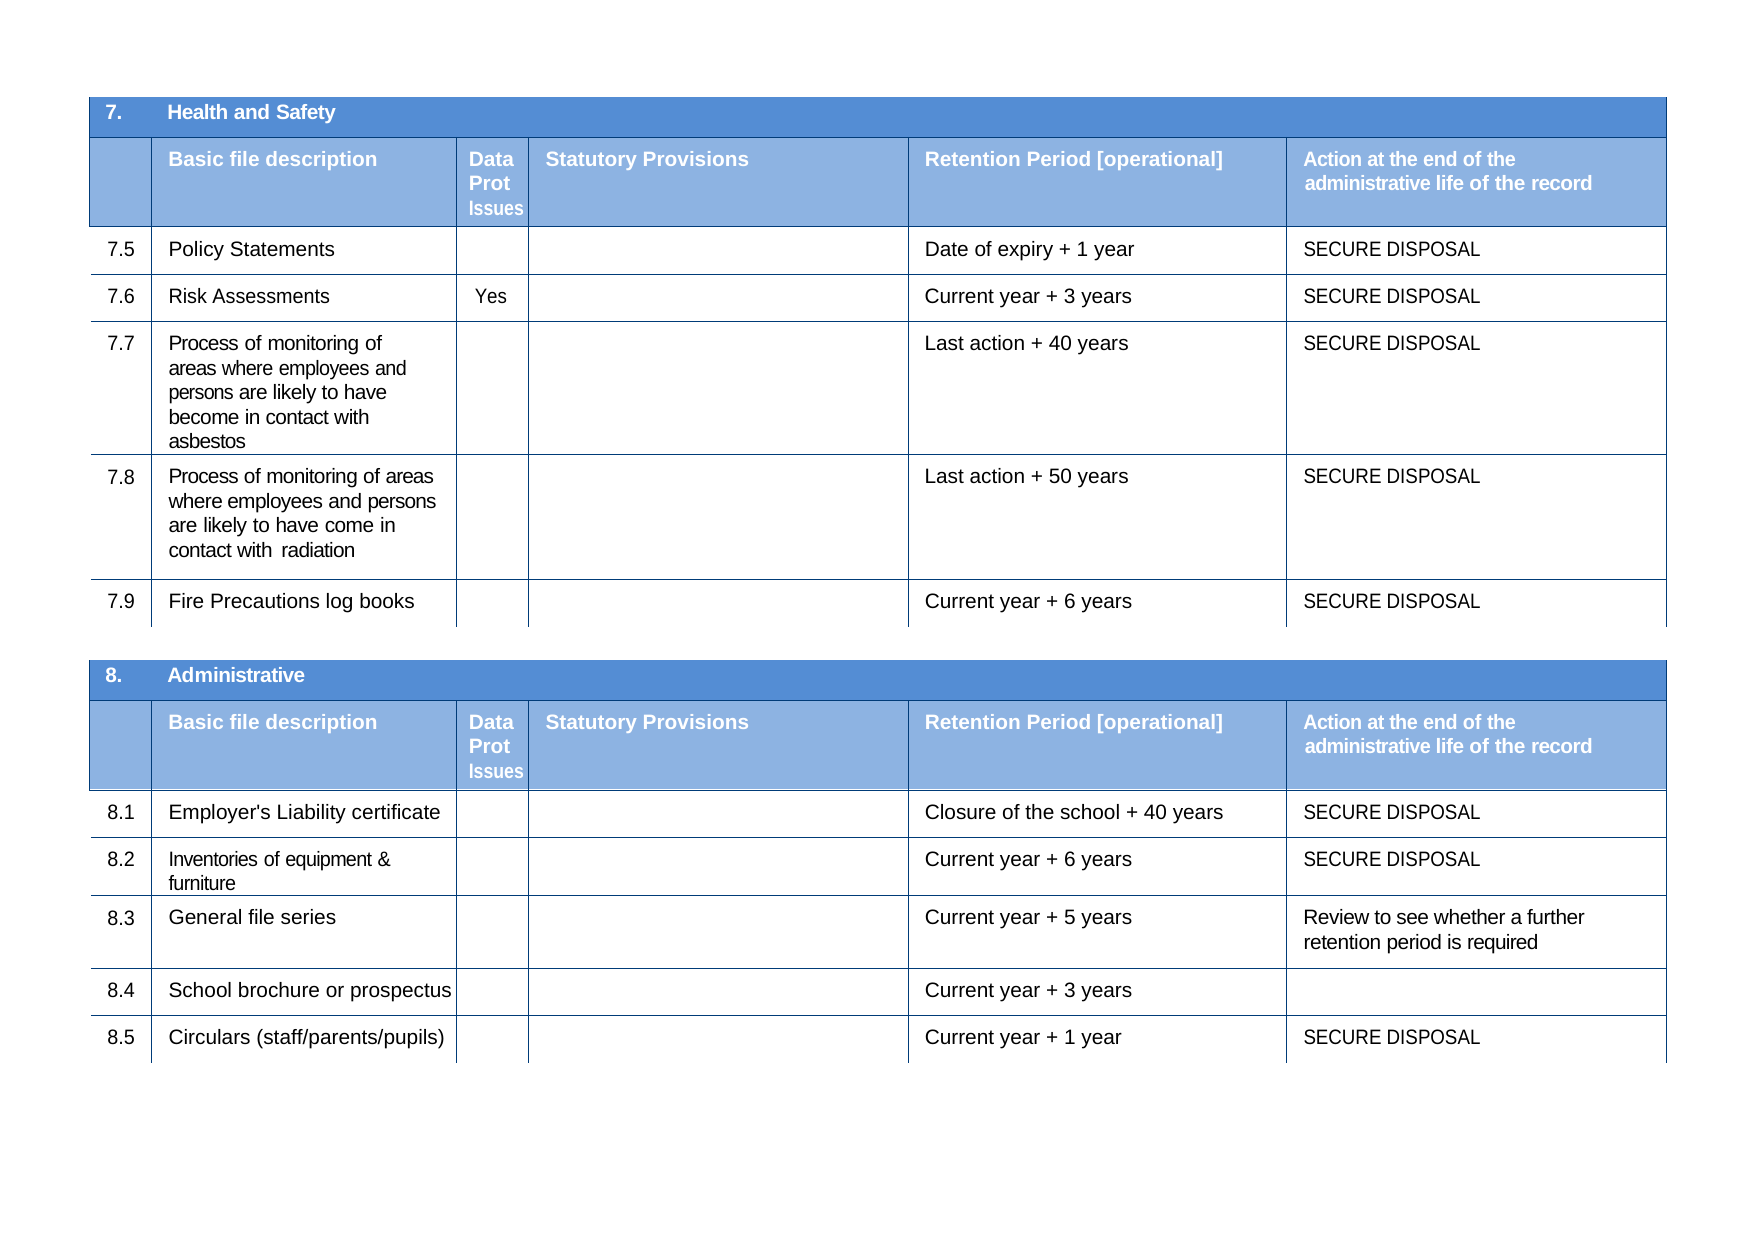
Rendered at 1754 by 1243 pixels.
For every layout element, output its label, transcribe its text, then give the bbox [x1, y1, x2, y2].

table_cell Basic file description [152, 701, 456, 789]
table_cell Current year + 1 year [909, 1016, 1286, 1063]
table_cell Date of expiry + 1 year [909, 227, 1286, 273]
table_cell 8.4 [89, 968, 151, 1015]
table_cell Current year + 3 years [909, 969, 1286, 1015]
table_cell Last action + 40 years [909, 322, 1286, 454]
table_cell [529, 969, 908, 1015]
table_header 8. Administrative [90, 660, 1666, 700]
table_cell 8.3 [89, 895, 151, 968]
table_cell Action at the end of the administrative life of the record [1287, 701, 1666, 789]
table_cell Statutory Provisions [529, 701, 908, 789]
table_cell Current year + 6 years [909, 580, 1286, 627]
table_cell 7.6 [89, 274, 151, 321]
table_cell Current year + 5 years [909, 896, 1286, 968]
table_cell [457, 838, 528, 895]
table_cell Last action + 50 years [909, 455, 1286, 579]
table_cell [457, 896, 528, 968]
table_cell Policy Statements [152, 227, 456, 273]
table_cell SECURE DISPOSAL [1287, 791, 1666, 837]
table_cell Risk Assessments [152, 275, 456, 321]
table_cell SECURE DISPOSAL [1287, 227, 1666, 273]
table_cell Retention Period [operational] [909, 701, 1286, 789]
table_cell SECURE DISPOSAL [1287, 580, 1666, 627]
table_cell Current year + 3 years [909, 275, 1286, 321]
table_cell 8.1 [89, 791, 151, 837]
table_cell 7.9 [89, 579, 151, 627]
table_cell [529, 838, 908, 895]
table_header 7. Health and Safety [90, 97, 1666, 137]
table_cell [457, 791, 528, 837]
table_cell [90, 701, 151, 789]
table_cell Statutory Provisions [529, 138, 908, 226]
table_cell 8.5 [89, 1015, 151, 1063]
table_cell [529, 227, 908, 273]
table_cell Yes [457, 275, 528, 321]
table_cell SECURE DISPOSAL [1287, 322, 1666, 454]
table_cell SECURE DISPOSAL [1287, 838, 1666, 895]
table_cell [529, 896, 908, 968]
table_cell Process of monitoring of areas where employees and persons are likely to have become in contact with asbestos [152, 322, 456, 454]
table_cell Data Prot Issues [457, 138, 528, 226]
table_cell SECURE DISPOSAL [1287, 455, 1666, 579]
table_cell 7.7 [89, 321, 151, 454]
table_cell [457, 969, 528, 1015]
table_cell 8.2 [89, 837, 151, 895]
table_cell [529, 275, 908, 321]
table_cell Current year + 6 years [909, 838, 1286, 895]
table_cell Retention Period [operational] [909, 138, 1286, 226]
table_cell Process of monitoring of areas where employees and persons are likely to have come in contact with radiation [152, 455, 456, 579]
table_cell [529, 791, 908, 837]
table_cell Inventories of equipment & furniture [152, 838, 456, 895]
table_cell Review to see whether a further retention period is required [1287, 896, 1666, 968]
table_cell Fire Precautions log books [152, 580, 456, 627]
table_cell Data Prot Issues [457, 701, 528, 789]
table_cell 7.8 [89, 454, 151, 579]
table_cell [457, 227, 528, 273]
table_cell Action at the end of the administrative life of the record [1287, 138, 1666, 226]
table_cell [457, 455, 528, 579]
table_cell General file series [152, 896, 456, 968]
table_cell School brochure or prospectus [152, 969, 456, 1015]
table_cell [1287, 969, 1666, 1015]
table_cell [529, 455, 908, 579]
table_cell SECURE DISPOSAL [1287, 275, 1666, 321]
table_cell [90, 138, 151, 226]
table_cell [457, 1016, 528, 1063]
table_cell Circulars (staff/parents/pupils) [152, 1016, 456, 1063]
table_cell [457, 580, 528, 627]
table_cell [529, 322, 908, 454]
table_cell 7.5 [89, 227, 151, 273]
table_cell [529, 580, 908, 627]
table_cell SECURE DISPOSAL [1287, 1016, 1666, 1063]
table_cell [529, 1016, 908, 1063]
table_cell [457, 322, 528, 454]
table_cell Closure of the school + 40 years [909, 791, 1286, 837]
table_cell Employer's Liability certificate [152, 791, 456, 837]
table_cell Basic file description [152, 138, 456, 226]
